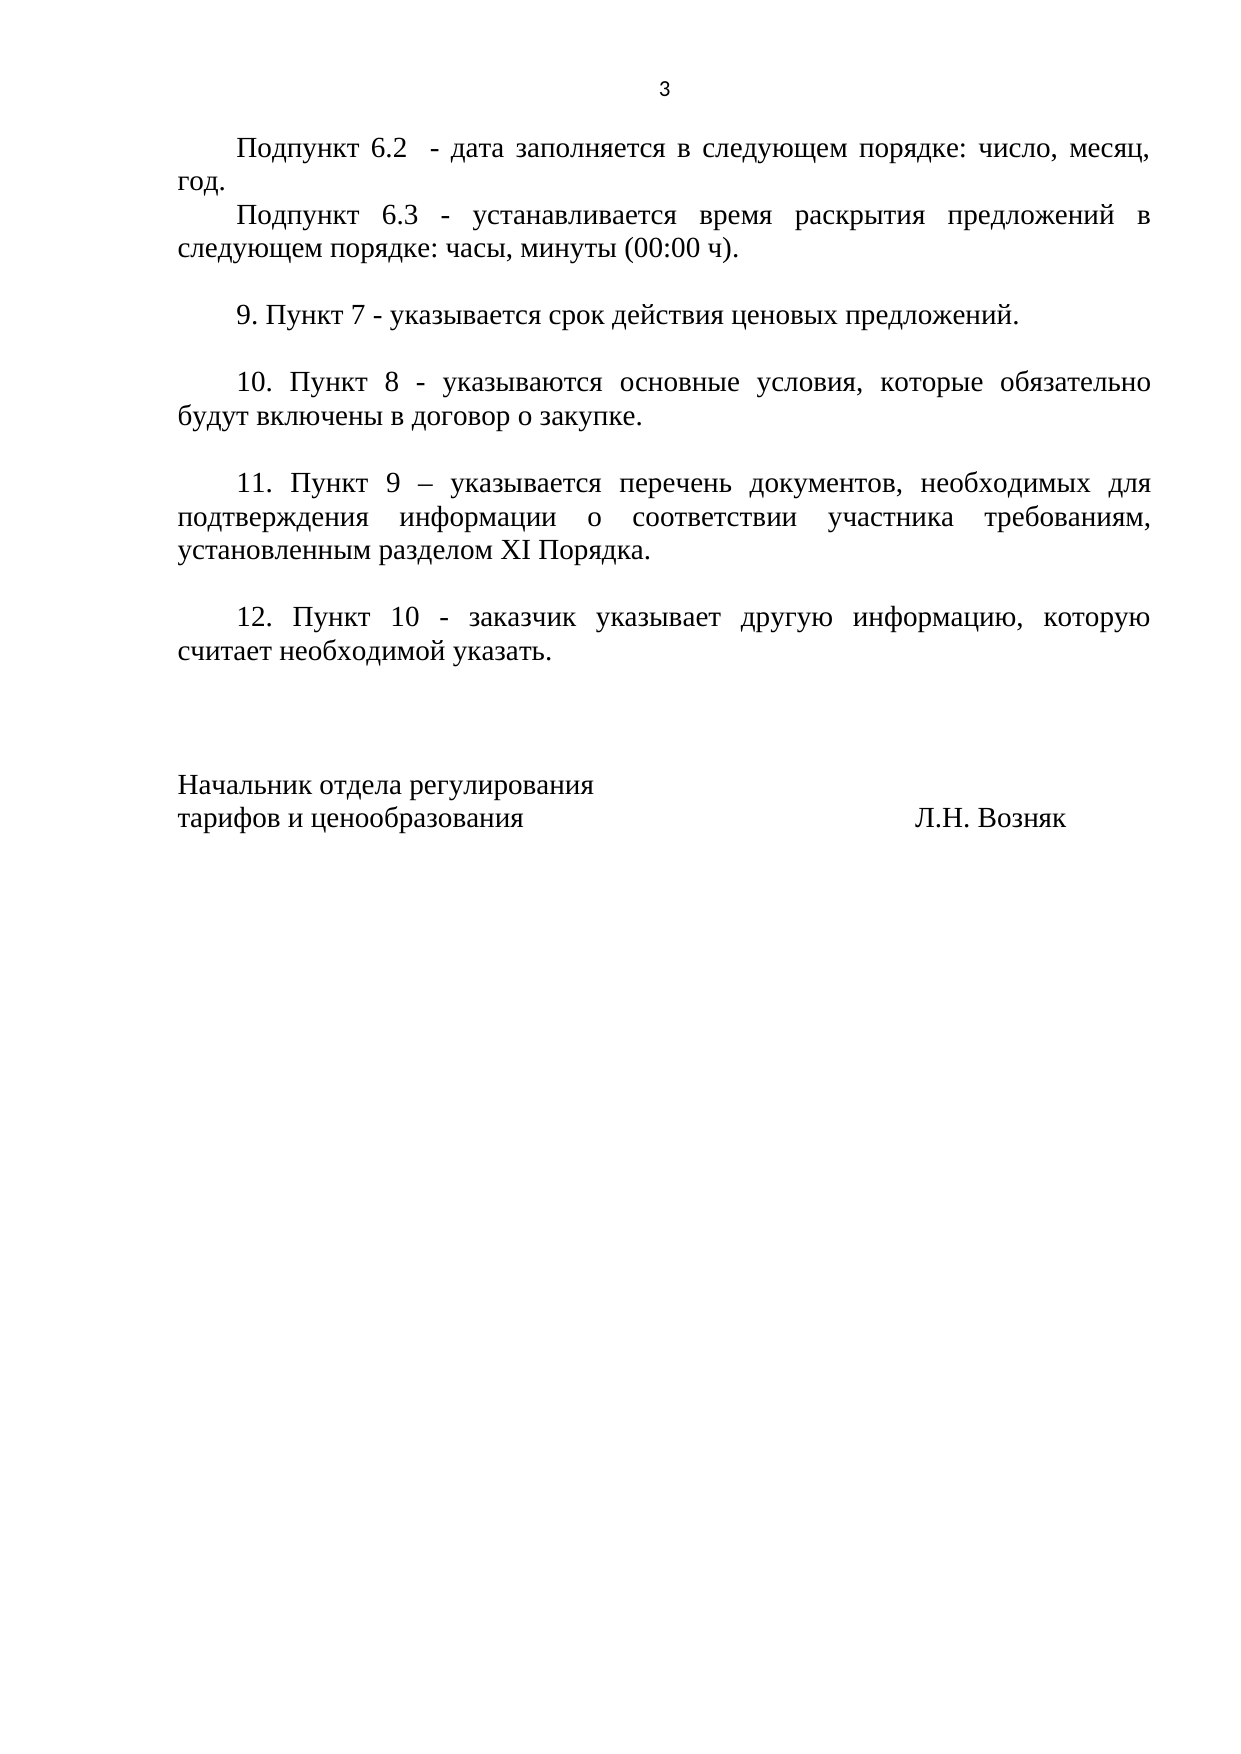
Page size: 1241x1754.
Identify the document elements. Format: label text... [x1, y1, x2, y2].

text Начальник отдела регулирования [177, 767, 1152, 801]
text тарифов и ценообразования Л.Н. Возняк [177, 801, 1152, 834]
text Подпункт 6.3 - устанавливается время раскрытия предложений в следующем порядке: часы, минуты (00:00 ч). [177, 197, 1152, 264]
text 11. Пункт 9 – указывается перечень документов, необходимых для подтверждения информации о соответствии участника требованиям, установленным разделом XI Порядка. [177, 465, 1152, 566]
text 12. Пункт 10 - заказчик указывает другую информацию, которую считает необходимой указать. [177, 599, 1152, 666]
text 9. Пункт 7 - указывается срок действия ценовых предложений. [177, 297, 1152, 331]
text 10. Пункт 8 - указываются основные условия, которые обязательно будут включены в договор о закупке. [177, 364, 1152, 432]
text Подпункт 6.2 - дата заполняется в следующем порядке: число, месяц, год. [177, 130, 1152, 197]
